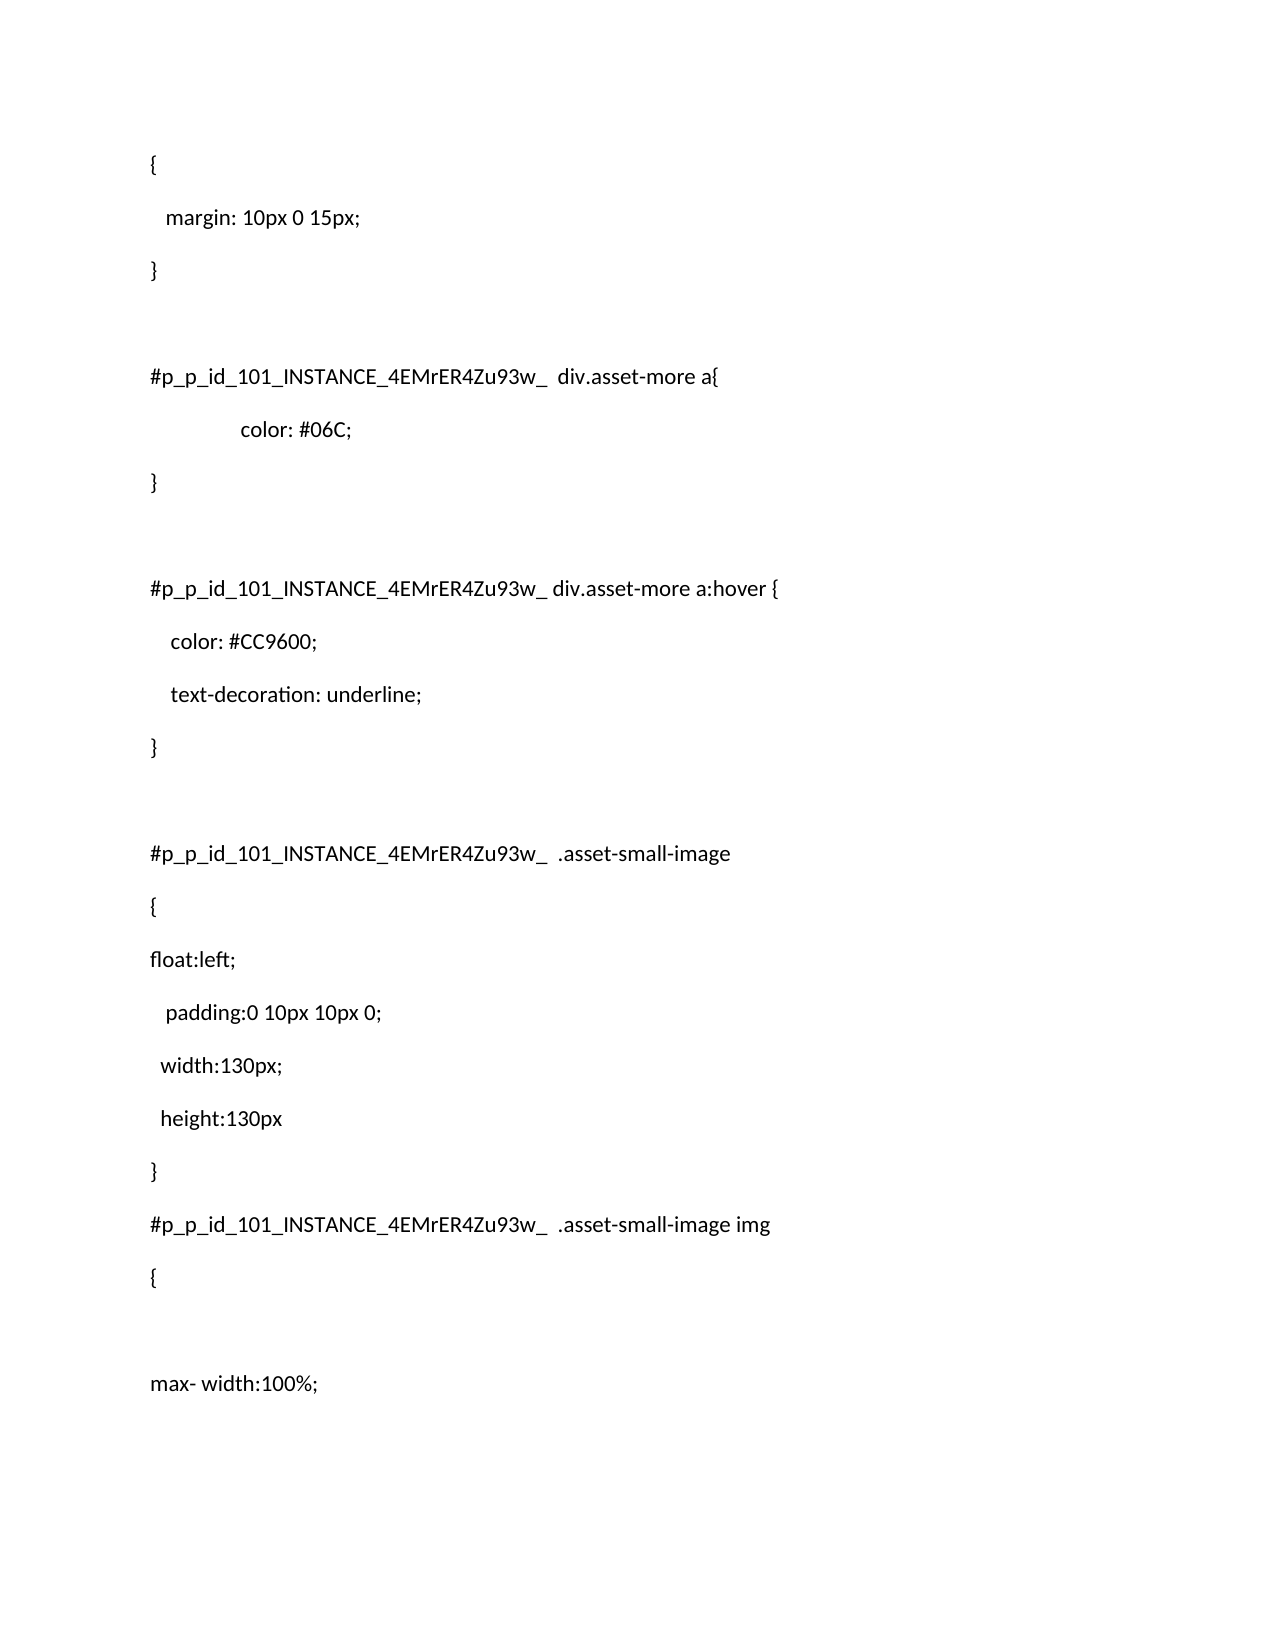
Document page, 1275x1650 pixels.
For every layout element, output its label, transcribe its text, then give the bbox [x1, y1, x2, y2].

text #p_p_id_101_INSTANCE_4EMrER4Zu93w_ .asset-small-image img [150, 1210, 1125, 1238]
text margin: 10px 0 15px; [150, 203, 1125, 231]
text #p_p_id_101_INSTANCE_4EMrER4Zu93w_ .asset-small-image [150, 839, 1125, 867]
text { [150, 892, 1125, 920]
text text-decoration: underline; [150, 680, 1125, 708]
text } [150, 256, 1125, 284]
text #p_p_id_101_INSTANCE_4EMrER4Zu93w_ div.asset-more a:hover { [150, 574, 1125, 602]
text height:130px [150, 1104, 1125, 1132]
text width:130px; [150, 1051, 1125, 1079]
text color: #CC9600; [150, 627, 1125, 655]
text } [150, 1157, 1125, 1185]
text padding:0 10px 10px 0; [150, 998, 1125, 1026]
text { [150, 1263, 1125, 1291]
text color: #06C; [150, 415, 1125, 443]
text float:left; [150, 945, 1125, 973]
text #p_p_id_101_INSTANCE_4EMrER4Zu93w_ div.asset-more a{ [150, 362, 1125, 390]
text { [150, 150, 1125, 178]
text } [150, 468, 1125, 496]
text } [150, 733, 1125, 761]
text max- width:100%; [150, 1369, 1125, 1397]
